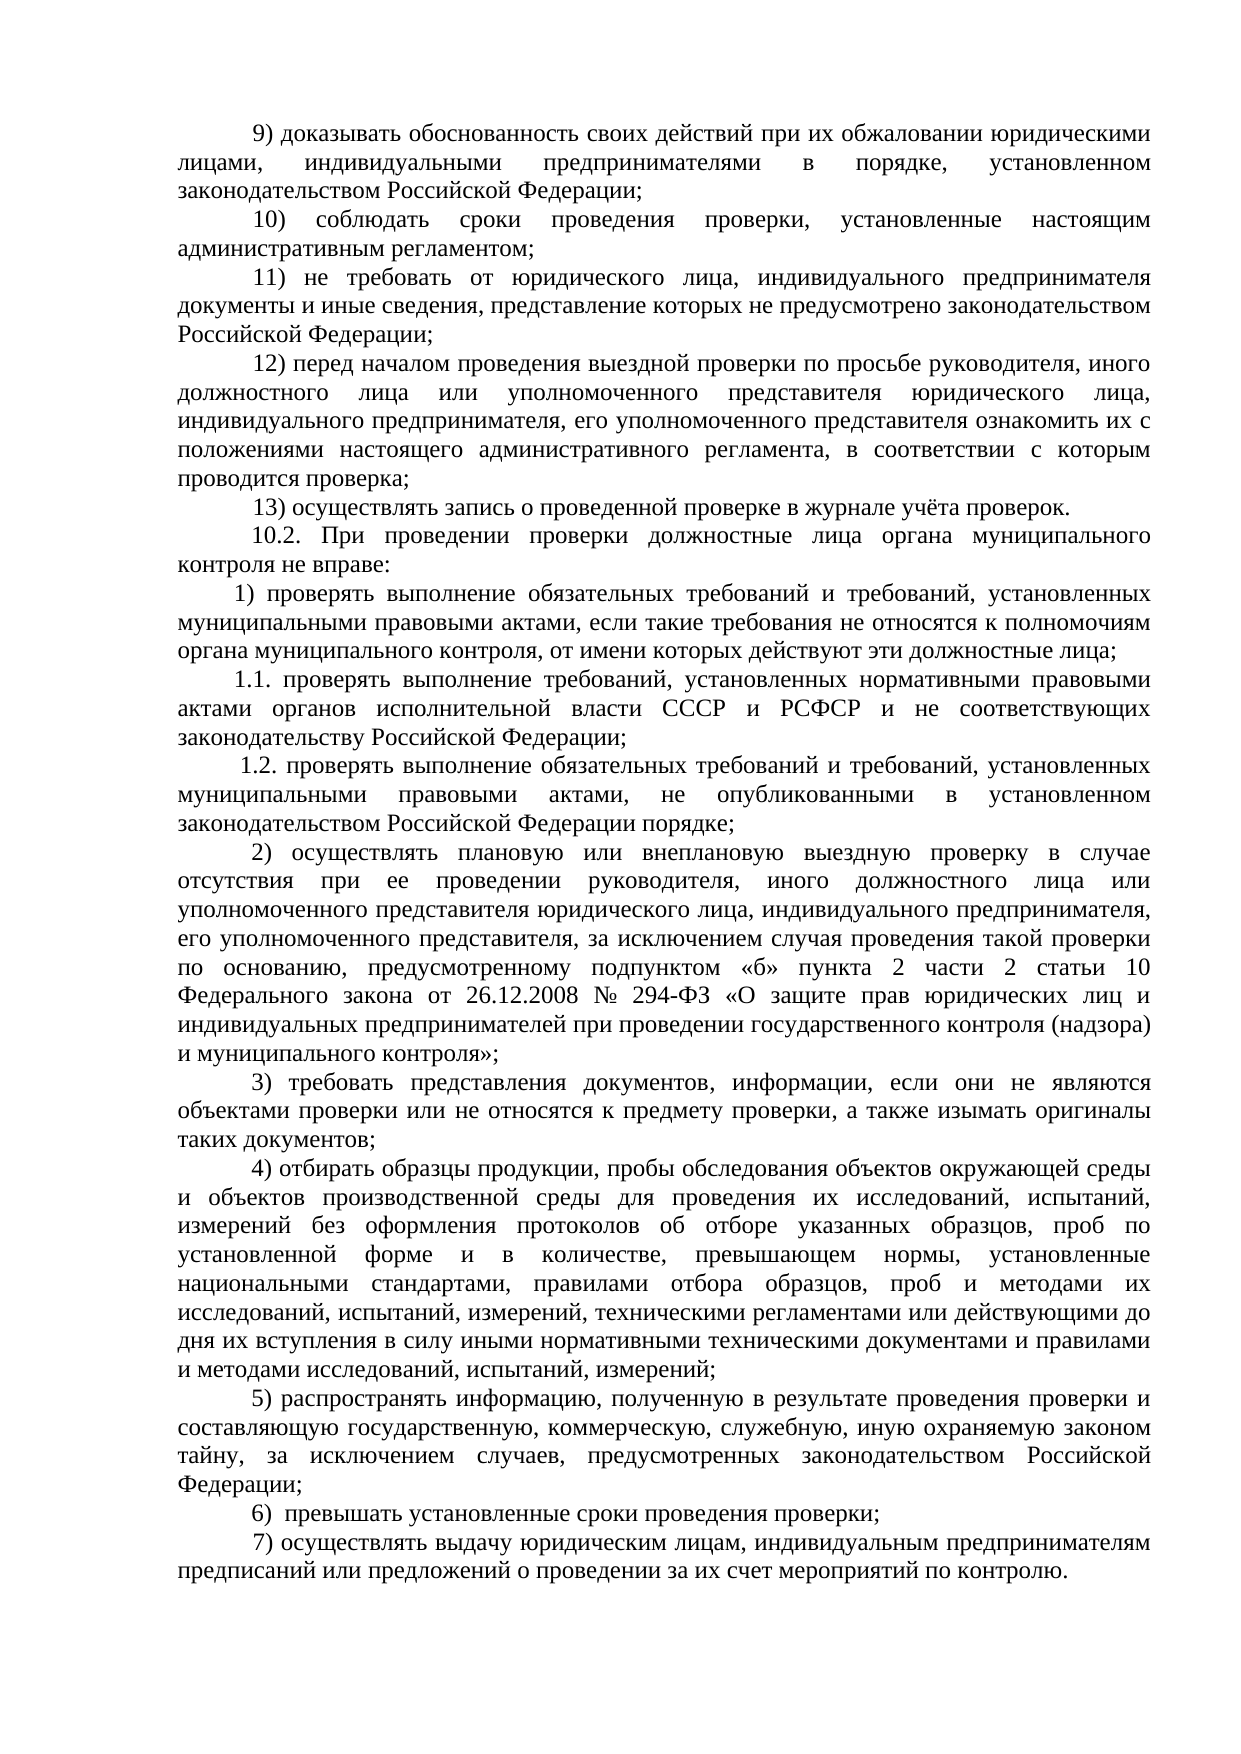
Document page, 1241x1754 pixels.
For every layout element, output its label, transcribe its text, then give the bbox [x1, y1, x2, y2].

text 13) осуществлять запись о проведенной проверке в журнале учёта проверок. [177, 492, 1152, 521]
text 1.1. проверять выполнение требований, установленных нормативными правовыми актами органов исполнительной власти СССР и РСФСР и не соответствующих законодательству Российской Федерации; [177, 664, 1152, 751]
text 10) соблюдать сроки проведения проверки, установленные настоящим административным регламентом; [177, 204, 1152, 262]
text 6) превышать установленные сроки проведения проверки; [177, 1498, 1152, 1527]
text 1.2. проверять выполнение обязательных требований и требований, установленных муниципальными правовыми актами, не опубликованными в установленном законодательством Российской Федерации порядке; [177, 751, 1152, 837]
text 1) проверять выполнение обязательных требований и требований, установленных муниципальными правовыми актами, если такие требования не относятся к полномочиям органа муниципального контроля, от имени которых действуют эти должностные лица; [177, 578, 1152, 664]
text 12) перед началом проведения выездной проверки по просьбе руководителя, иного должностного лица или уполномоченного представителя юридического лица, индивидуального предпринимателя, его уполномоченного представителя ознакомить их с положениями настоящего административного регламента, в соответствии с которым проводится проверка; [177, 348, 1152, 492]
text 3) требовать представления документов, информации, если они не являются объектами проверки или не относятся к предмету проверки, а также изымать оригиналы таких документов; [177, 1067, 1152, 1153]
text 11) не требовать от юридического лица, индивидуального предпринимателя документы и иные сведения, представление которых не предусмотрено законодательством Российской Федерации; [177, 262, 1152, 348]
text 4) отбирать образцы продукции, пробы обследования объектов окружающей среды и объектов производственной среды для проведения их исследований, испытаний, измерений без оформления протоколов об отборе указанных образцов, проб по установленной форме и в количестве, превышающем нормы, установленные национальными стандартами, правилами отбора образцов, проб и методами их исследований, испытаний, измерений, техническими регламентами или действующими до дня их вступления в силу иными нормативными техническими документами и правилами и методами исследований, испытаний, измерений; [177, 1153, 1152, 1383]
text 7) осуществлять выдачу юридическим лицам, индивидуальным предпринимателям предписаний или предложений о проведении за их счет мероприятий по контролю. [177, 1527, 1152, 1584]
text 9) доказывать обоснованность своих действий при их обжаловании юридическими лицами, индивидуальными предпринимателями в порядке, установленном законодательством Российской Федерации; [177, 118, 1152, 204]
text 2) осуществлять плановую или внеплановую выездную проверку в случае отсутствия при ее проведении руководителя, иного должностного лица или уполномоченного представителя юридического лица, индивидуального предпринимателя, его уполномоченного представителя, за исключением случая проведения такой проверки по основанию, предусмотренному подпунктом «б» пункта 2 части 2 статьи 10 Федерального закона от 26.12.2008 № 294-ФЗ «О защите прав юридических лиц и индивидуальных предпринимателей при проведении государственного контроля (надзора) и муниципального контроля»; [177, 837, 1152, 1067]
text 10.2. При проведении проверки должностные лица органа муниципального контроля не вправе: [177, 521, 1152, 578]
text 5) распространять информацию, полученную в результате проведения проверки и составляющую государственную, коммерческую, служебную, иную охраняемую законом тайну, за исключением случаев, предусмотренных законодательством Российской Федерации; [177, 1383, 1152, 1498]
